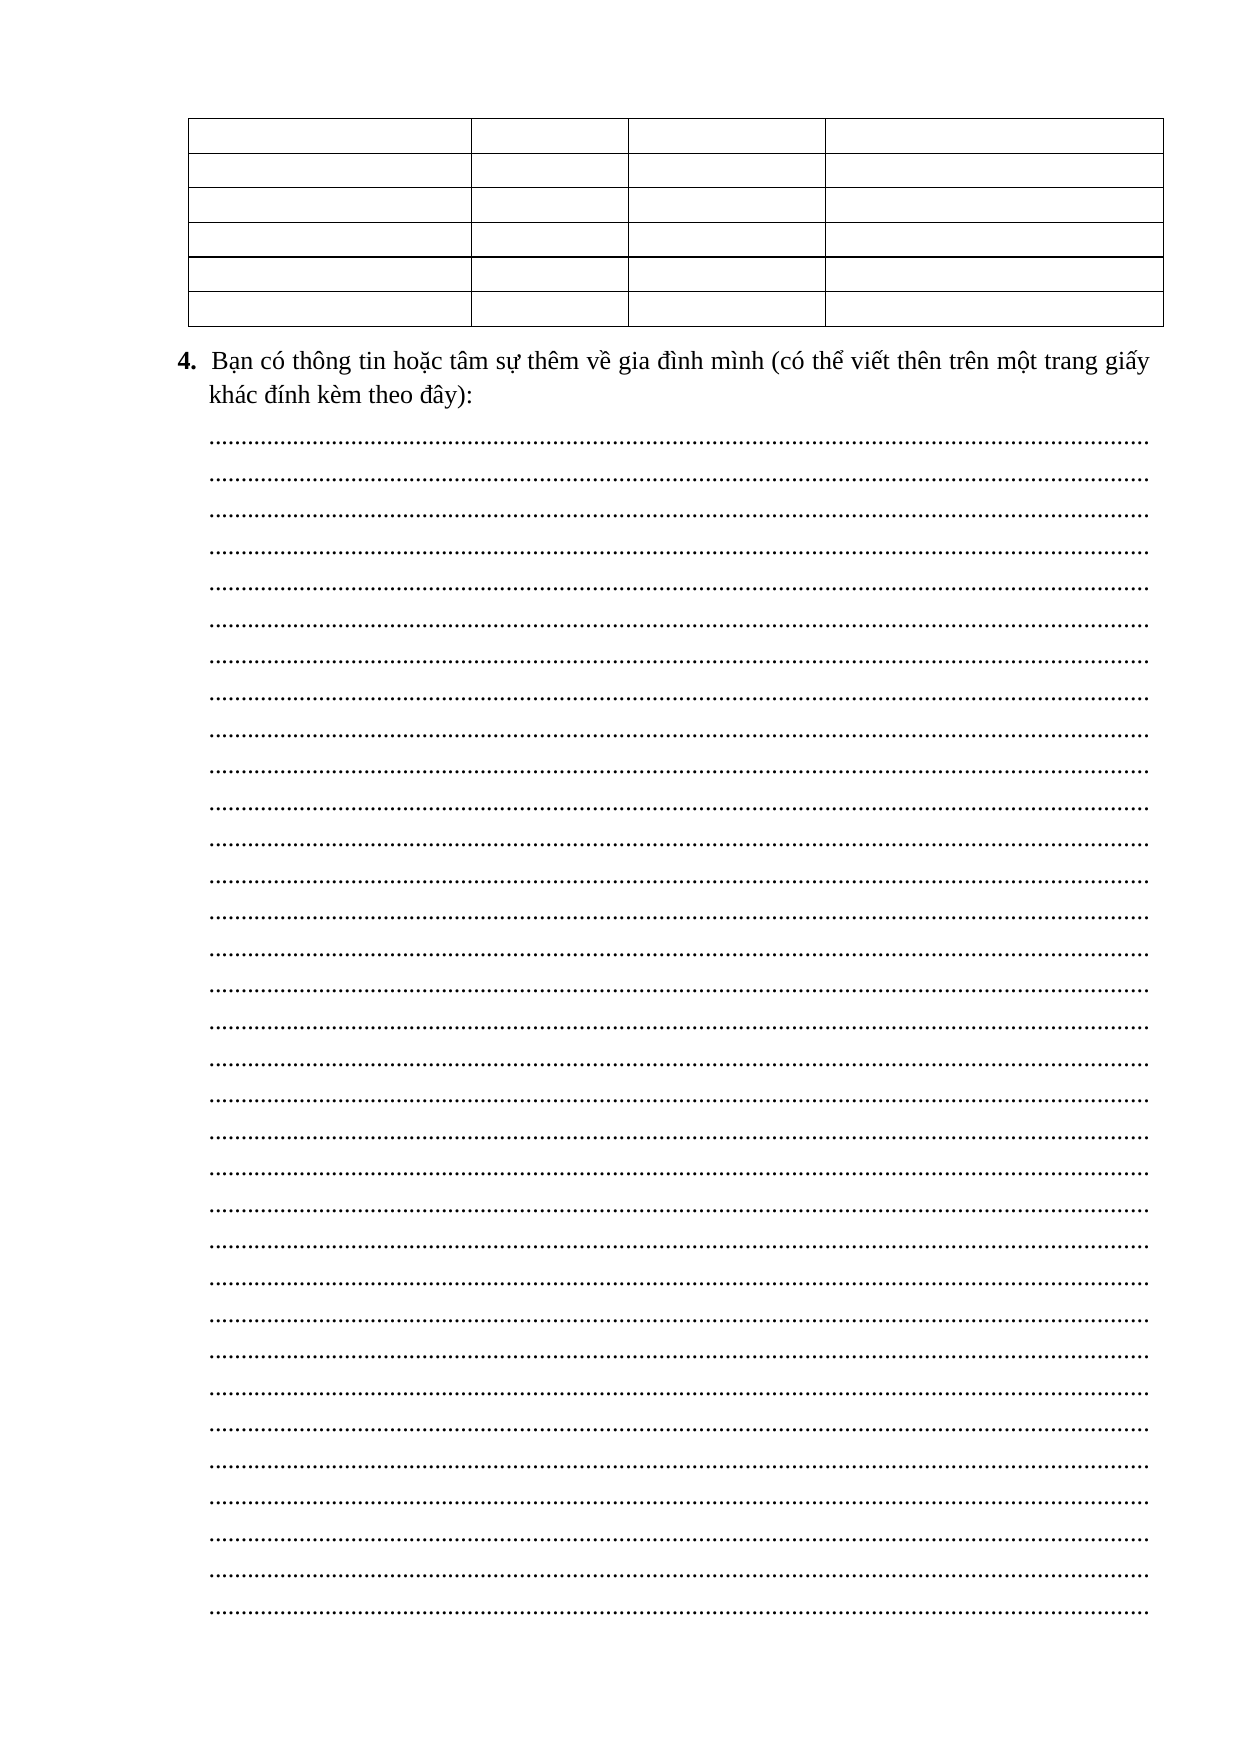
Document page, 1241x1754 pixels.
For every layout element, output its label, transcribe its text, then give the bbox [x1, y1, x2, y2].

table_cell [189, 292, 471, 326]
table_cell [472, 188, 628, 222]
table_cell [189, 223, 471, 256]
table_cell [826, 223, 1163, 256]
table_cell [472, 223, 628, 256]
table_cell [826, 258, 1163, 291]
table_cell [472, 292, 628, 326]
table_cell [629, 292, 825, 326]
table_cell [826, 119, 1163, 153]
table_cell [629, 258, 825, 291]
text 4. Bạn có thông tin hoặc tâm sự thêm về gia đình mình (có thể viết thên trên một trang giấy khác đính kèm theo đây): [177, 345, 1152, 409]
table_cell [826, 292, 1163, 326]
table_cell [189, 119, 471, 153]
table_cell [826, 188, 1163, 222]
table_cell [189, 154, 471, 187]
table_cell [629, 188, 825, 222]
table_cell [472, 119, 628, 153]
table_cell [189, 188, 471, 222]
table_cell [629, 223, 825, 256]
table_cell [472, 154, 628, 187]
table_cell [629, 119, 825, 153]
table_cell [629, 154, 825, 187]
table_cell [472, 258, 628, 291]
table_cell [189, 258, 471, 291]
table_cell [826, 154, 1163, 187]
